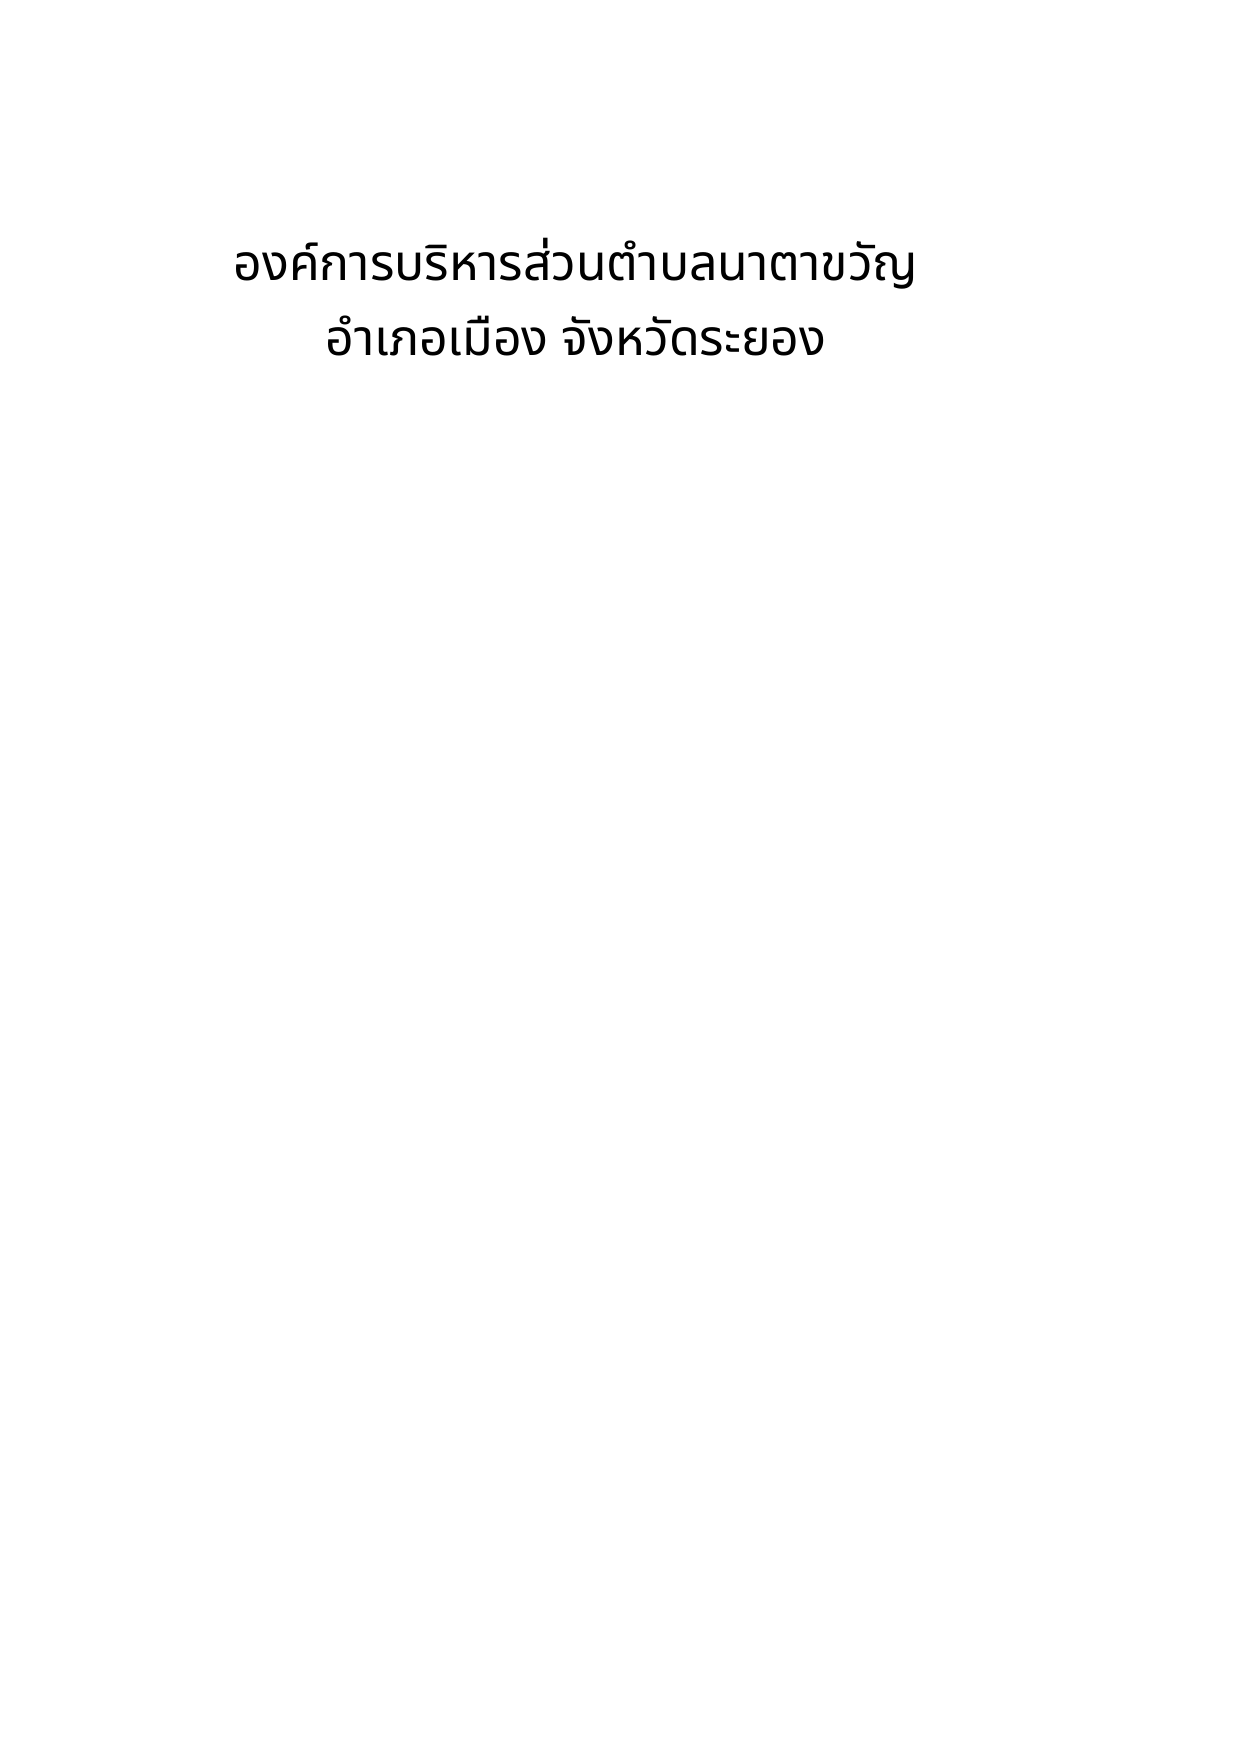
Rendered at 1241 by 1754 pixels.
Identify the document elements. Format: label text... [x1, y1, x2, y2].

text องค์การบริหารส่วนตำบลนาตาขวัญ [118, 227, 1033, 303]
text อำเภอเมือง จังหวัดระยอง [118, 303, 1033, 378]
